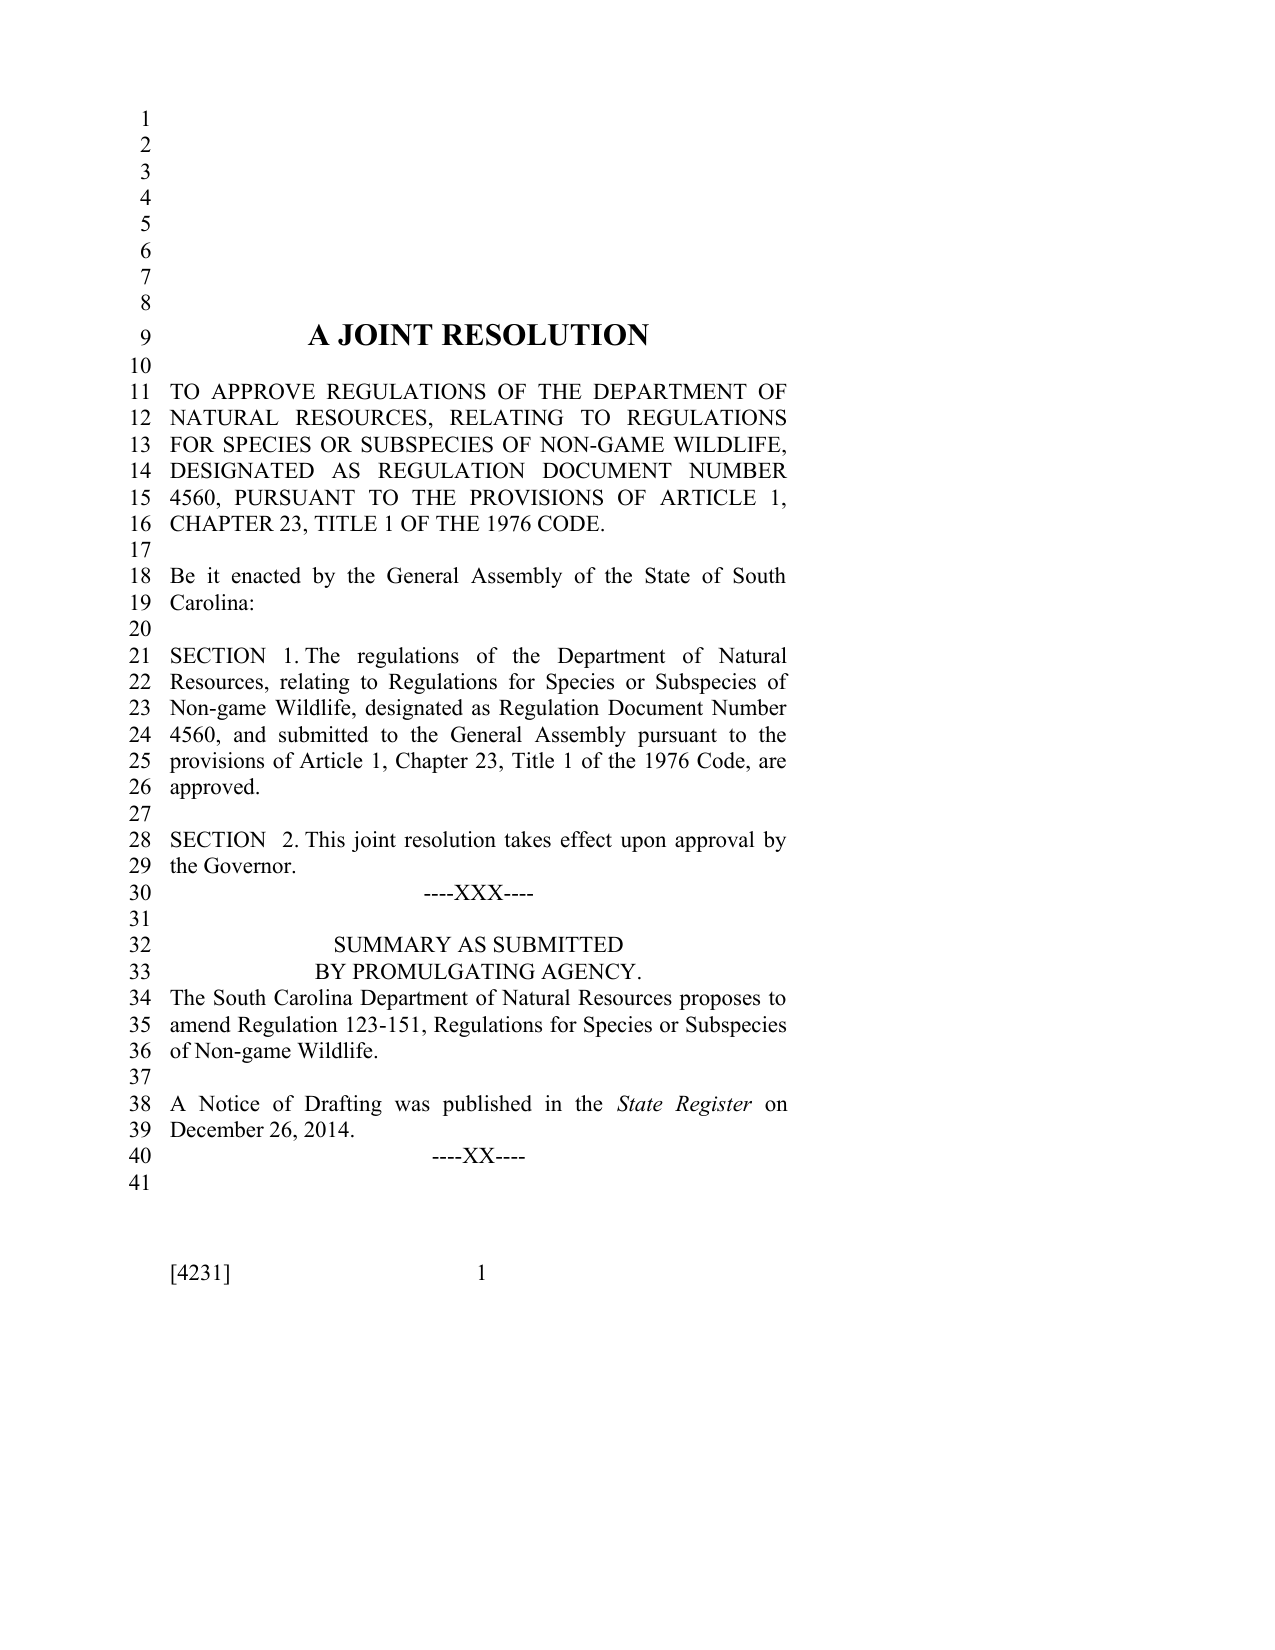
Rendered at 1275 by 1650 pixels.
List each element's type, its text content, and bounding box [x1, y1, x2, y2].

text TO APPROVE REGULATIONS OF THE DEPARTMENT OF NATURAL RESOURCES, RELATING TO REGULATIONS FOR SPECIES OR SUBSPECIES OF NON-GAME WILDLIFE, DESIGNATED AS REGULATION DOCUMENT NUMBER 4560, PURSUANT TO THE PROVISIONS OF ARTICLE 1, CHAPTER 23, TITLE 1 OF THE 1976 CODE. [169, 378, 787, 536]
text Be it enacted by the General Assembly of the State of South Carolina: [169, 563, 787, 615]
text ----XXX---- [169, 879, 787, 905]
text SECTION 1. The regulations of the Department of Natural Resources, relating to Regulations for Species or Subspecies of Non-game Wildlife, designated as Regulation Document Number 4560, and submitted to the General Assembly pursuant to the provisions of Article 1, Chapter 23, Title 1 of the 1976 Code, are approved. [169, 642, 787, 800]
text The South Carolina Department of Natural Resources proposes to amend Regulation 123-151, Regulations for Species or Subspecies of Non-game Wildlife. [169, 984, 787, 1063]
text A JOINT RESOLUTION [169, 316, 787, 352]
text A Notice of Drafting was published in the State Register on December 26, 2014. [169, 1090, 787, 1142]
text SECTION 2. This joint resolution takes effect upon approval by the Governor. [169, 826, 787, 879]
text BY PROMULGATING AGENCY. [169, 958, 787, 984]
text ----XX---- [169, 1142, 787, 1169]
text SUMMARY AS SUBMITTED [169, 932, 787, 958]
